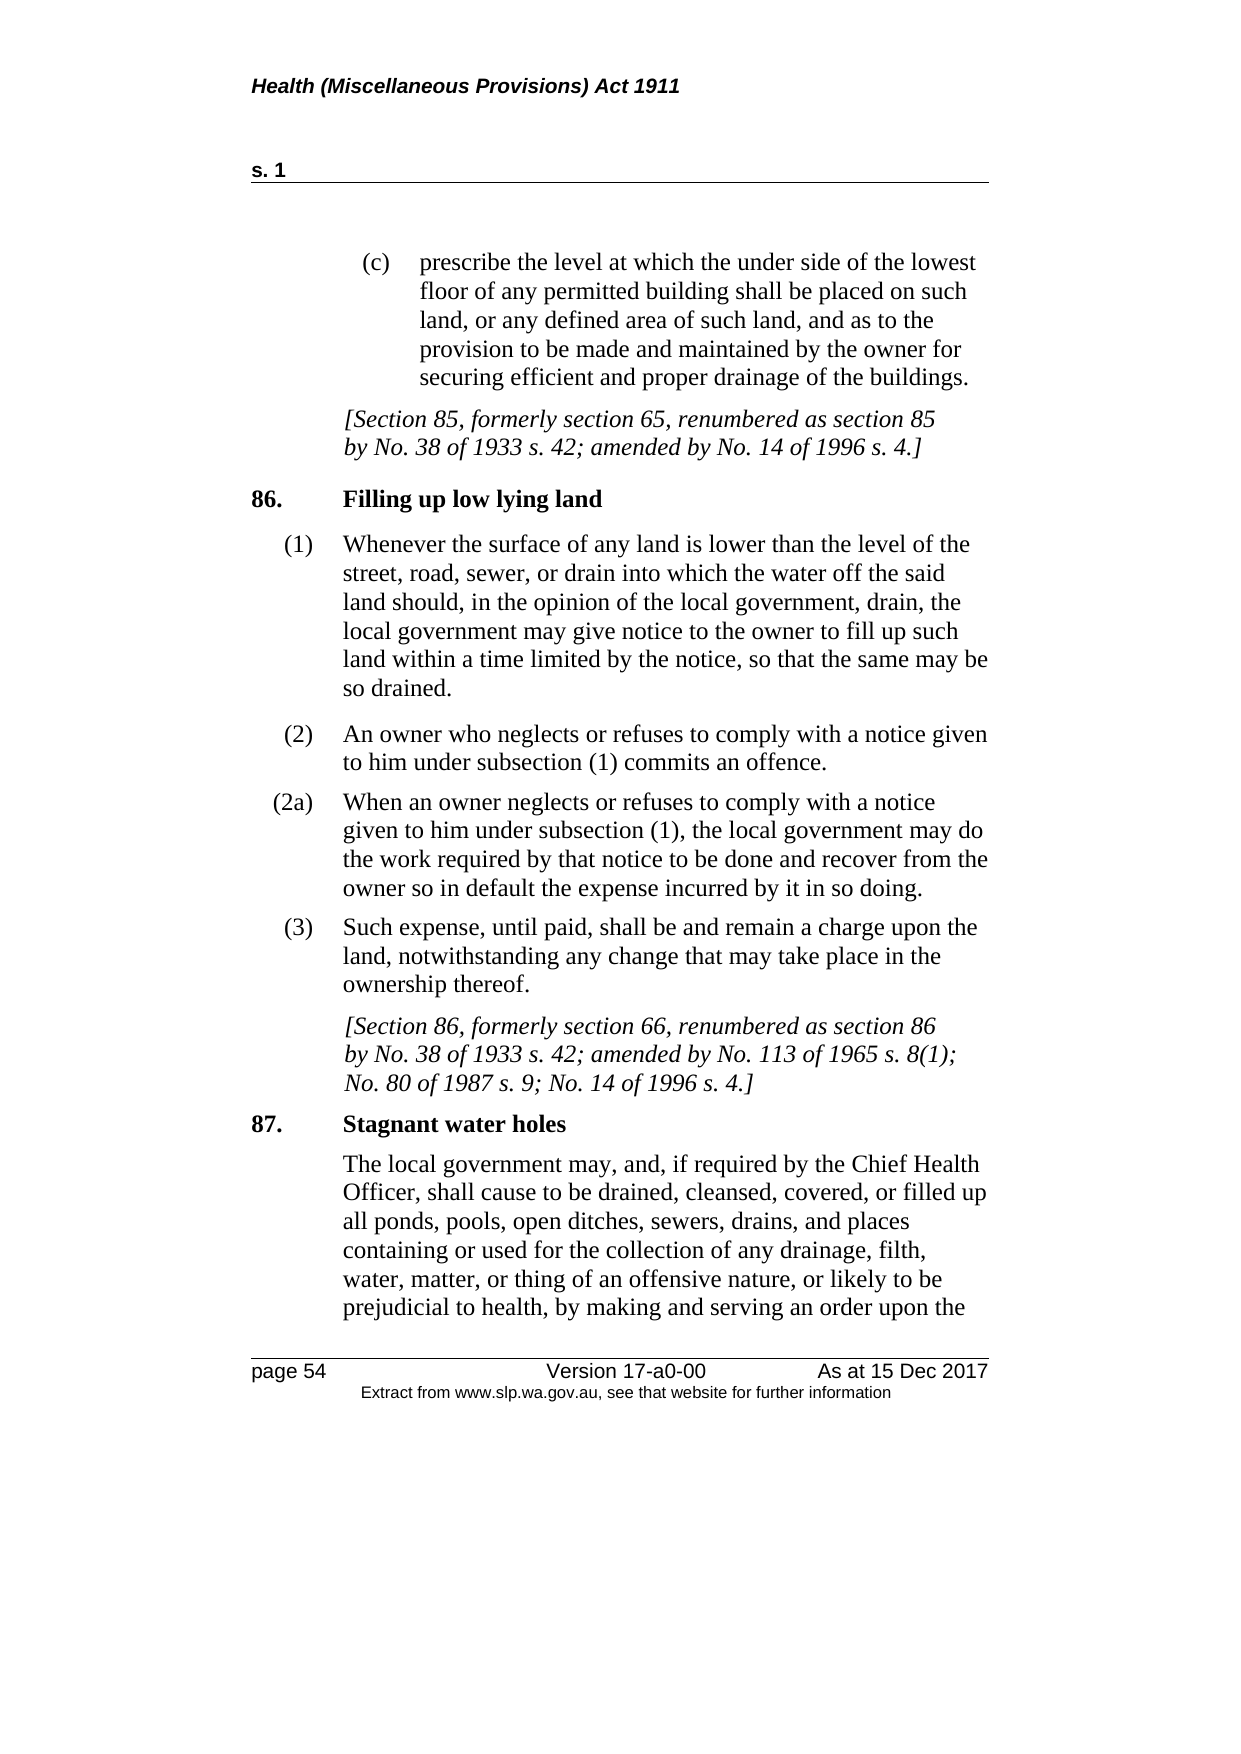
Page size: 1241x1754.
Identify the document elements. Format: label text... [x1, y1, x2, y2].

text (2) An owner who neglects or refuses to comply with a notice given to him under subsection (1) commits an offence. [251, 719, 989, 776]
subtitle 86. Filling up low lying land [251, 484, 989, 513]
text (3) Such expense, until paid, shall be and remain a charge upon the land, notwithstanding any change that may take place in the ownership thereof. [251, 912, 989, 998]
text (1) Whenever the surface of any land is lower than the level of the street, road, sewer, or drain into which the water off the said land should, in the opinion of the local government, drain, the local government may give notice to the owner to fill up such land within a time limited by the notice, so that the same may be so drained. [251, 529, 989, 702]
text (c) prescribe the level at which the under side of the lowest floor of any permitted building shall be placed on such land, or any defined area of such land, and as to the provision to be made and maintained by the owner for securing efficient and proper drainage of the buildings. [251, 247, 989, 391]
subtitle 87. Stagnant water holes [251, 1109, 989, 1138]
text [251, 1149, 989, 1321]
text (2a) When an owner neglects or refuses to comply with a notice given to him under subsection (1), the local government may do the work required by that notice to be done and recover from the owner so in default the expense incurred by it in so doing. [251, 787, 989, 902]
text [Section 85, formerly section 65, renumbered as section 85 by No. 38 of 1933 s. 42; amended by No. 14 of 1996 s. 4.] [251, 404, 989, 461]
text [Section 86, formerly section 66, renumbered as section 86 by No. 38 of 1933 s. 42; amended by No. 113 of 1965 s. 8(1); No. 80 of 1987 s. 9; No. 14 of 1996 s. 4.] [251, 1011, 989, 1097]
